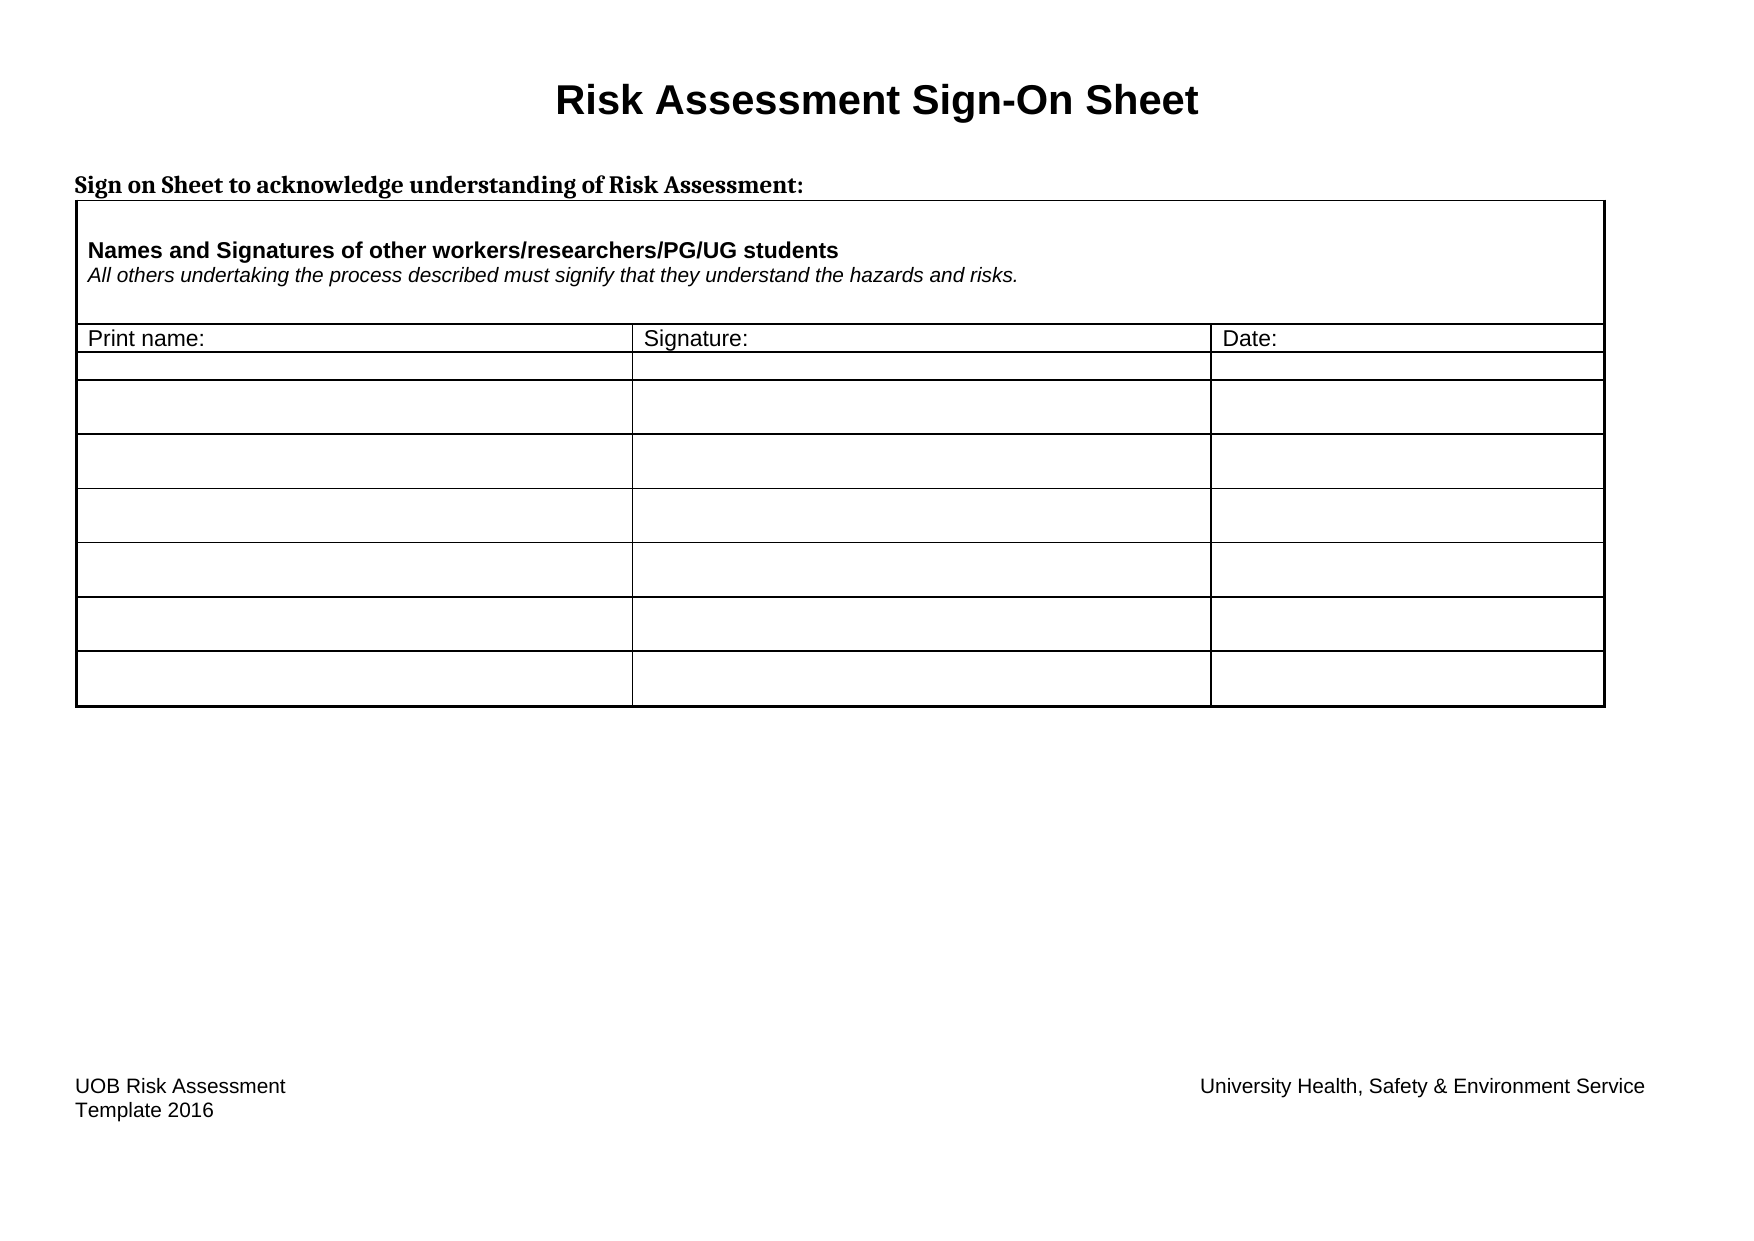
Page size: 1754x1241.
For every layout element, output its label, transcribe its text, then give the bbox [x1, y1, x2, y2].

table_cell [1212, 489, 1603, 542]
table_cell Date: [1212, 325, 1603, 351]
table_cell Print name: [78, 325, 632, 351]
table_cell [633, 381, 1210, 433]
table_cell [78, 652, 632, 704]
table_cell [78, 435, 632, 487]
table_cell Signature: [633, 325, 1210, 351]
table_cell [78, 381, 632, 433]
table_cell [633, 489, 1210, 542]
table_cell [78, 598, 632, 650]
table_cell [78, 353, 632, 379]
table_cell [1212, 381, 1603, 433]
table_cell [1212, 353, 1603, 379]
table_cell [633, 598, 1210, 650]
title Risk Assessment Sign-On Sheet [75, 75, 1679, 123]
table_cell [633, 652, 1210, 704]
table_cell [1212, 543, 1603, 596]
table_cell [1212, 435, 1603, 487]
table_header Names and Signatures of other workers/researchers/PG/UG students All others undertaking the process described must signify that they understand the hazards and risks. [78, 201, 1603, 323]
table_cell [633, 353, 1210, 379]
table_cell [78, 489, 632, 542]
table_cell [1212, 652, 1603, 704]
table_cell [633, 435, 1210, 487]
table_cell [1212, 598, 1603, 650]
table_cell [78, 543, 632, 596]
table_cell [633, 543, 1210, 596]
text Sign on Sheet to acknowledge understanding of Risk Assessment: [75, 171, 1679, 199]
